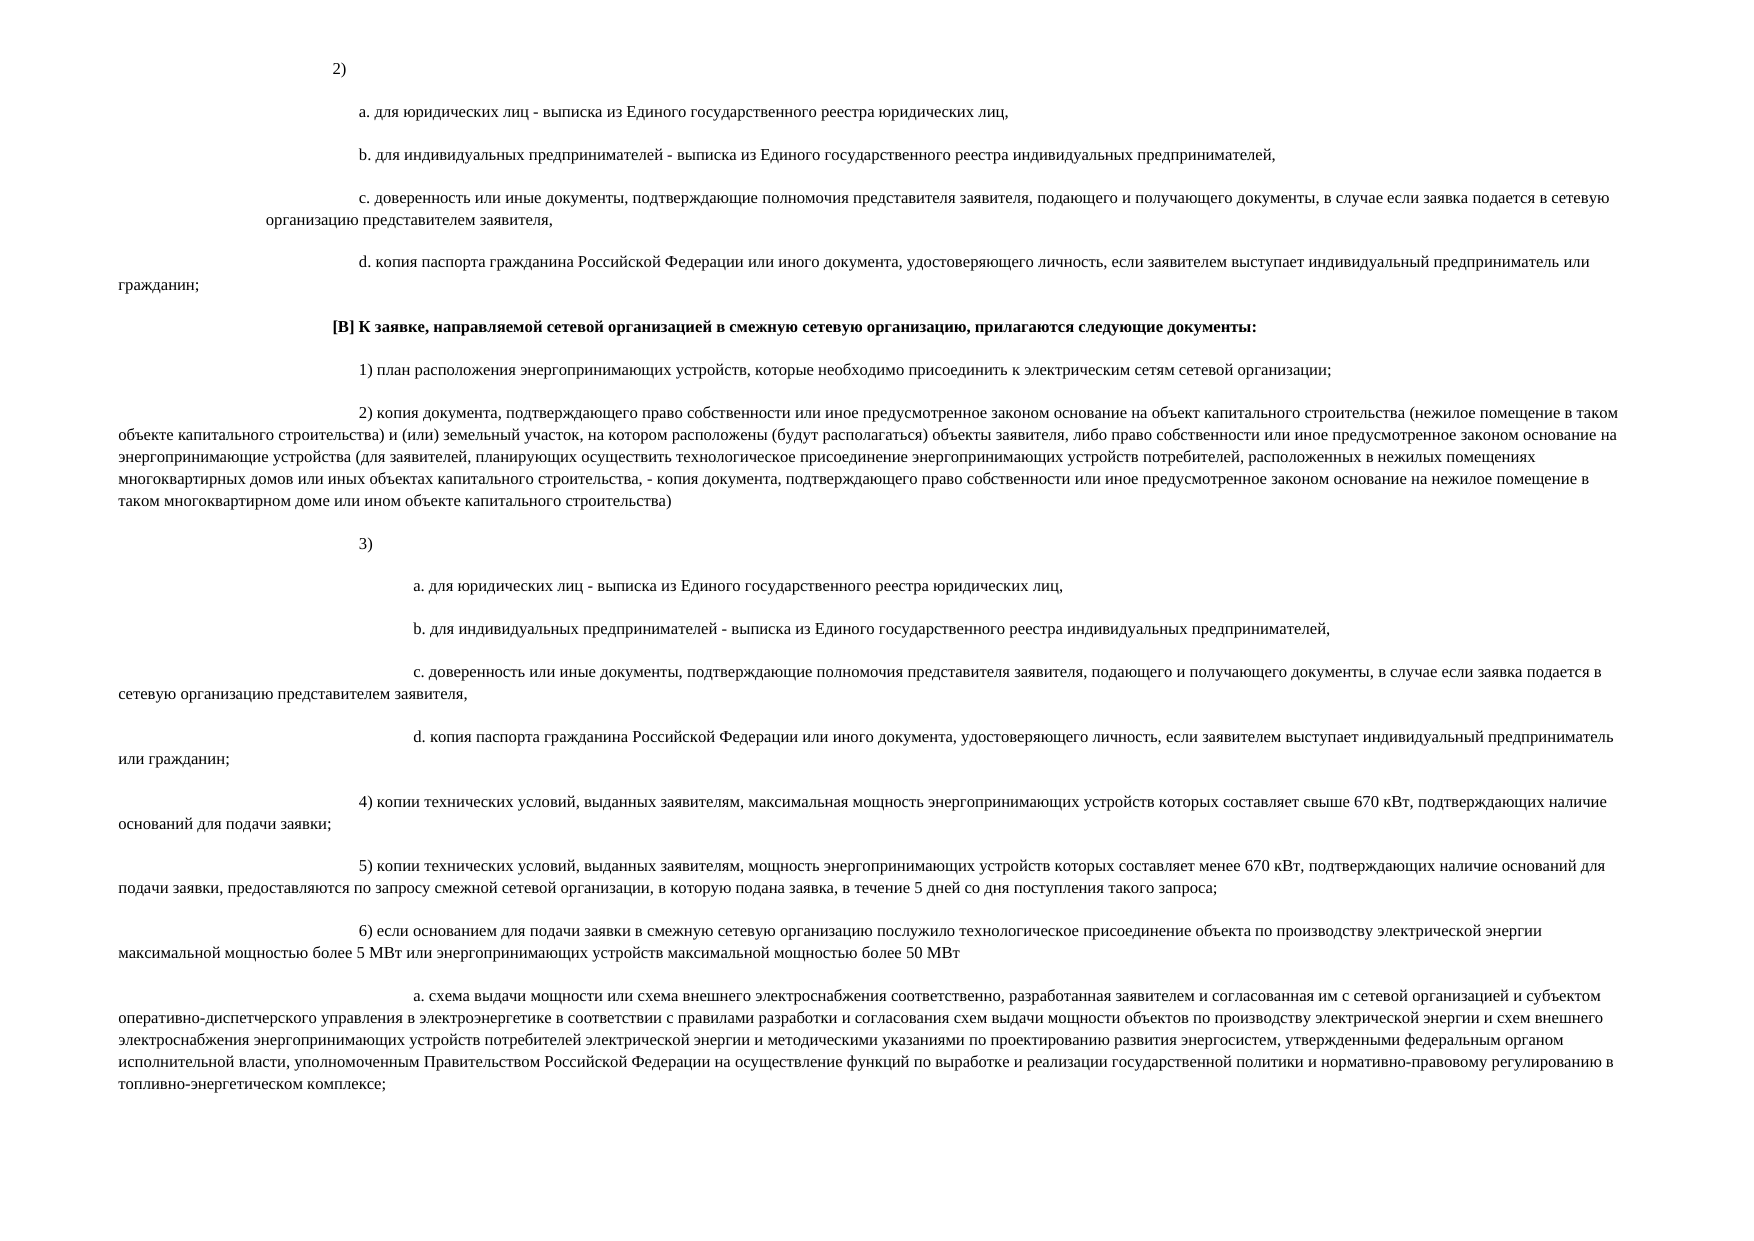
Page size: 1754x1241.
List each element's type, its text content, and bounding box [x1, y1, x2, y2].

text a. схема выдачи мощности или схема внешнего электроснабжения соответственно, разработанная заявителем и согласованная им с сетевой организацией и субъектом оперативно-диспетчерского управления в электроэнергетике в соответствии с правилами разработки и согласования схем выдачи мощности объектов по производству электрической энергии и схем внешнего электроснабжения энергопринимающих устройств потребителей электрической энергии и методическими указаниями по проектированию развития энергосистем, утвержденными федеральным органом исполнительной власти, уполномоченным Правительством Российской Федерации на осуществление функций по выработке и реализации государственной политики и нормативно-правовому регулированию в топливно-энергетическом комплексе; [118, 986, 1636, 1093]
text a. для юридических лиц - выписка из Единого государственного реестра юридических лиц, [118, 102, 1636, 121]
text b. для индивидуальных предпринимателей - выписка из Единого государственного реестра индивидуальных предпринимателей, [266, 145, 1636, 164]
text 2) копия документа, подтверждающего право собственности или иное предусмотренное законом основание на объект капитального строительства (нежилое помещение в таком объекте капитального строительства) и (или) земельный участок, на котором расположены (будут располагаться) объекты заявителя, либо право собственности или иное предусмотренное законом основание на энергопринимающие устройства (для заявителей, планирующих осуществить технологическое присоединение энергопринимающих устройств потребителей, расположенных в нежилых помещениях многоквартирных домов или иных объектах капитального строительства, - копия документа, подтверждающего право собственности или иное предусмотренное законом основание на нежилое помещение в таком многоквартирном доме или ином объекте капитального строительства) [118, 403, 1636, 510]
text 2) [118, 59, 1636, 78]
text a. для юридических лиц - выписка из Единого государственного реестра юридических лиц, [118, 576, 1636, 595]
text c. доверенность или иные документы, подтверждающие полномочия представителя заявителя, подающего и получающего документы, в случае если заявка подается в сетевую организацию представителем заявителя, [266, 187, 1636, 229]
text [В] К заявке, направляемой сетевой организацией в смежную сетевую организацию, прилагаются следующие документы: [118, 317, 1636, 336]
text 4) копии технических условий, выданных заявителям, максимальная мощность энергопринимающих устройств которых составляет свыше 670 кВт, подтверждающих наличие оснований для подачи заявки; [118, 791, 1636, 833]
text 1) план расположения энергопринимающих устройств, которые необходимо присоединить к электрическим сетям сетевой организации; [118, 360, 1636, 379]
text d. копия паспорта гражданина Российской Федерации или иного документа, удостоверяющего личность, если заявителем выступает индивидуальный предприниматель или гражданин; [118, 252, 1636, 293]
text d. копия паспорта гражданина Российской Федерации или иного документа, удостоверяющего личность, если заявителем выступает индивидуальный предприниматель или гражданин; [118, 727, 1636, 768]
text 3) [118, 533, 1636, 553]
text 6) если основанием для подачи заявки в смежную сетевую организацию послужило технологическое присоединение объекта по производству электрической энергии максимальной мощностью более 5 МВт или энергопринимающих устройств максимальной мощностью более 50 МВт [118, 921, 1636, 962]
text b. для индивидуальных предпринимателей - выписка из Единого государственного реестра индивидуальных предпринимателей, [118, 619, 1636, 638]
text 5) копии технических условий, выданных заявителям, мощность энергопринимающих устройств которых составляет менее 670 кВт, подтверждающих наличие оснований для подачи заявки, предоставляются по запросу смежной сетевой организации, в которую подана заявка, в течение 5 дней со дня поступления такого запроса; [118, 856, 1636, 897]
text c. доверенность или иные документы, подтверждающие полномочия представителя заявителя, подающего и получающего документы, в случае если заявка подается в сетевую организацию представителем заявителя, [118, 662, 1636, 703]
